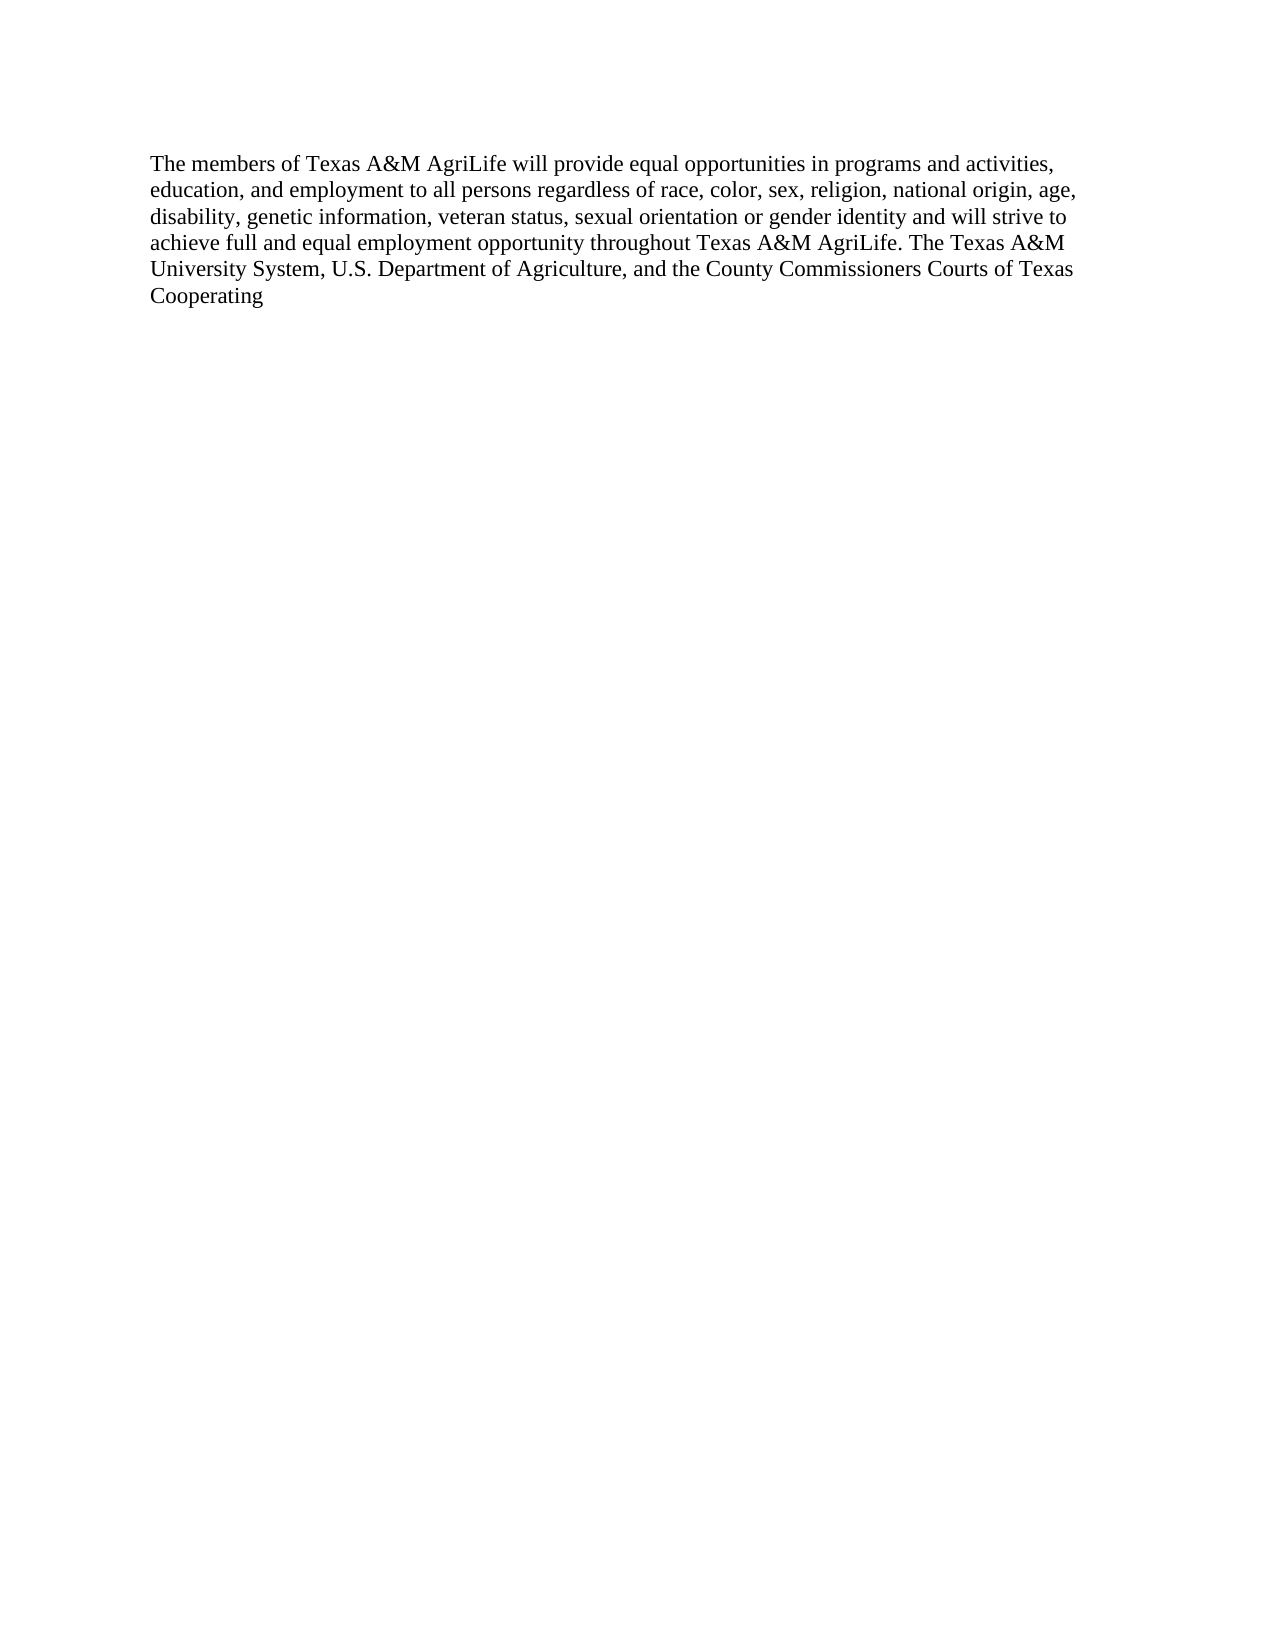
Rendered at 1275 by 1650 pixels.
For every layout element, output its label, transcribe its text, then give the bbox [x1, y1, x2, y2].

text The members of Texas A&M AgriLife will provide equal opportunities in programs and activities, education, and employment to all persons regardless of race, color, sex, religion, national origin, age, disability, genetic information, veteran status, sexual orientation or gender identity and will strive to achieve full and equal employment opportunity throughout Texas A&M AgriLife. The Texas A&M University System, U.S. Department of Agriculture, and the County Commissioners Courts of Texas Cooperating [150, 150, 1125, 308]
